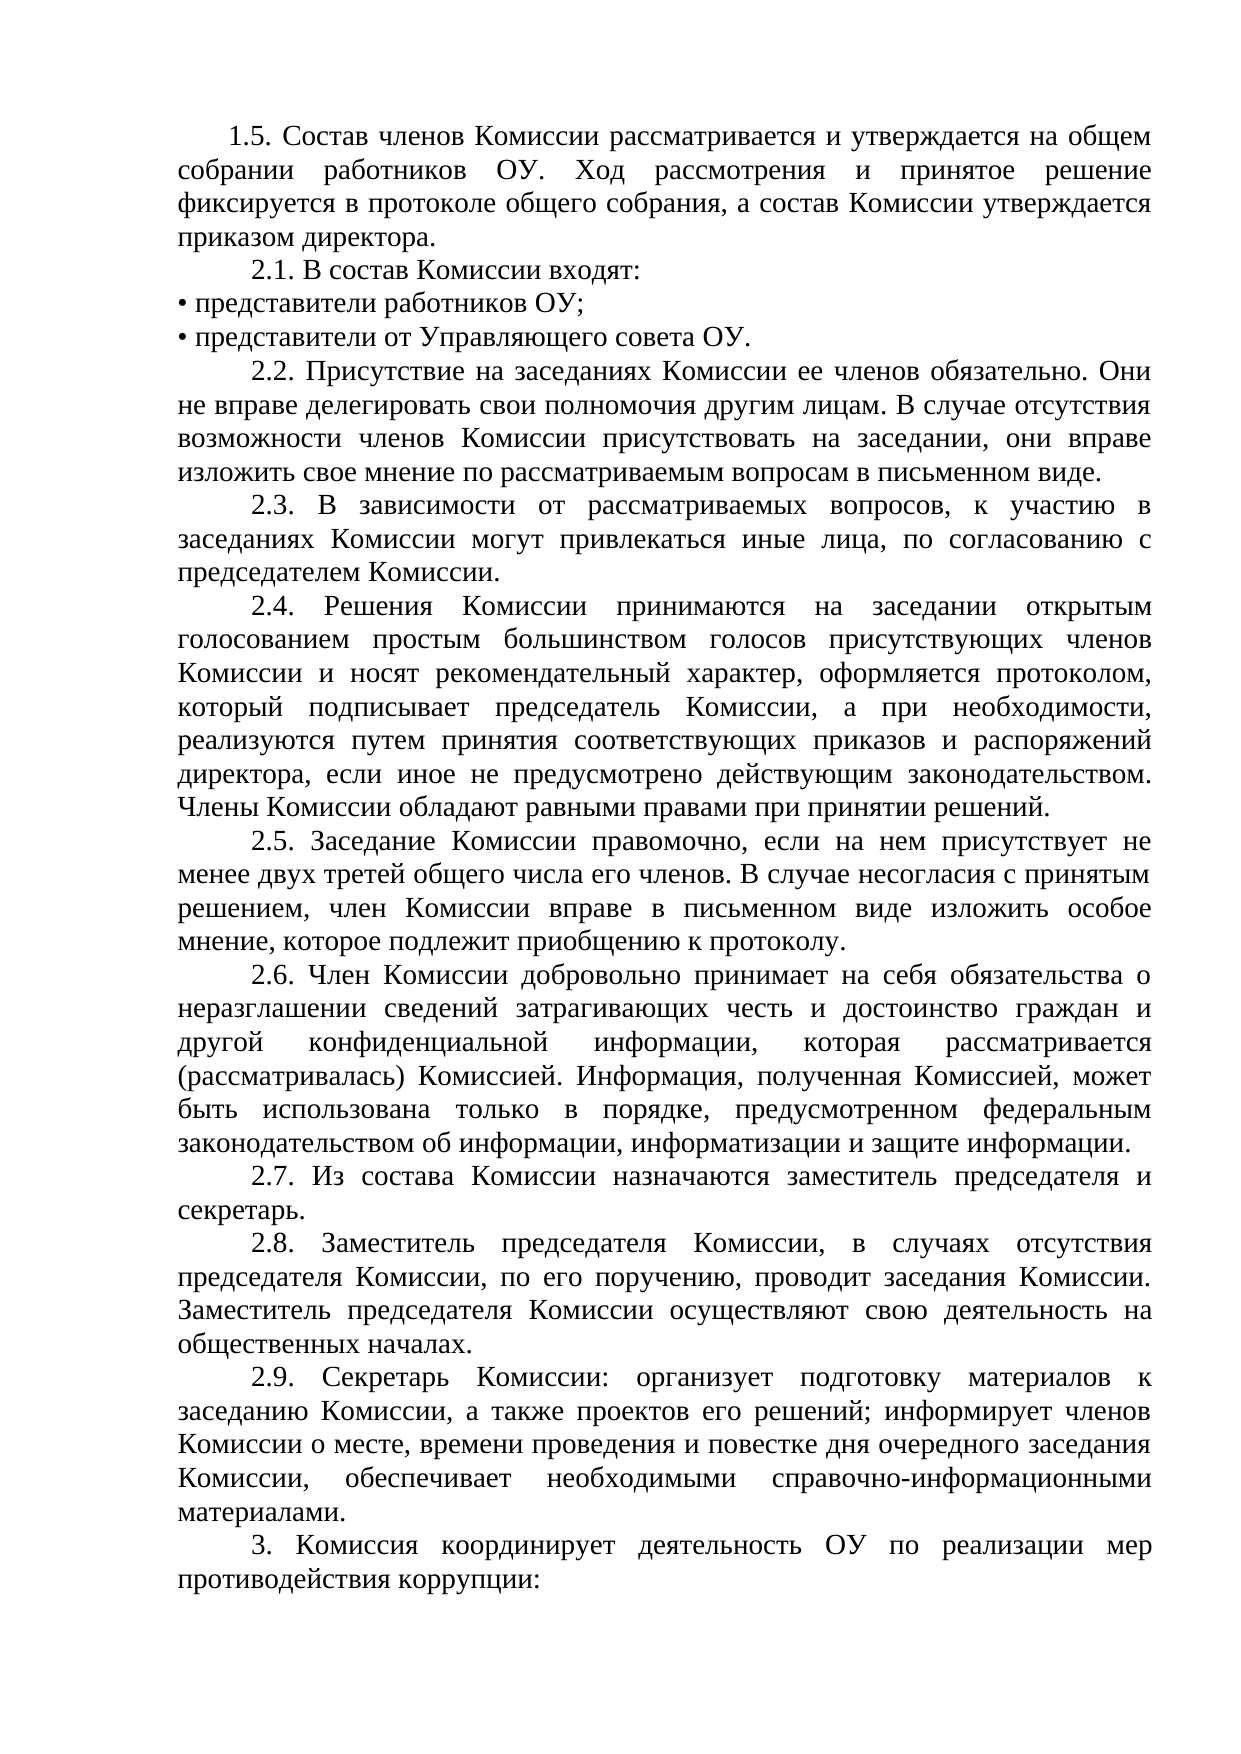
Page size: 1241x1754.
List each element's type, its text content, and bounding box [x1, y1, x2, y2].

list В зависимости от рассматриваемых вопросов, к участию в заседаниях Комиссии могут привлекаться иные лица, по согласованию с председателем Комиссии. [177, 487, 1152, 588]
list Присутствие на заседаниях Комиссии ее членов обязательно. Они не вправе делегировать свои полномочия другим лицам. В случае отсутствия возможности членов Комиссии присутствовать на заседании, они вправе изложить свое мнение по рассматриваемым вопросам в письменном виде. [177, 353, 1152, 487]
list Секретарь Комиссии: организует подготовку материалов к заседанию Комиссии, а также проектов его решений; информирует членов Комиссии о месте, времени проведения и повестке дня очередного заседания Комиссии, обеспечивает необходимыми справочно-информационными материалами. [177, 1359, 1152, 1527]
list Комиссия координирует деятельность ОУ по реализации мер противодействия коррупции: [177, 1527, 1152, 1594]
list Член Комиссии добровольно принимает на себя обязательства о неразглашении сведений затрагивающих честь и достоинство граждан и другой конфиденциальной информации, которая рассматривается (рассматривалась) Комиссией. Информация, полученная Комиссией, может быть использована только в порядке, предусмотренном федеральным законодательством об информации, информатизации и защите информации. [177, 957, 1152, 1158]
list Заседание Комиссии правомочно, если на нем присутствует не менее двух третей общего числа его членов. В случае несогласия с принятым решением, член Комиссии вправе в письменном виде изложить особое мнение, которое подлежит приобщению к протоколу. [177, 823, 1152, 957]
list Решения Комиссии принимаются на заседании открытым голосованием простым большинством голосов присутствующих членов Комиссии и носят рекомендательный характер, оформляется протоколом, который подписывает председатель Комиссии, а при необходимости, реализуются путем принятия соответствующих приказов и распоряжений директора, если иное не предусмотрено действующим законодательством. Члены Комиссии обладают равными правами при принятии решений. [177, 588, 1152, 823]
list представители от Управляющего совета ОУ. [177, 319, 1194, 353]
list В состав Комиссии входят: [251, 252, 1194, 286]
list Заместитель председателя Комиссии, в случаях отсутствия председателя Комиссии, по его поручению, проводит заседания Комиссии. Заместитель председателя Комиссии осуществляют свою деятельность на общественных началах. [177, 1225, 1152, 1359]
list Из состава Комиссии назначаются заместитель председателя и секретарь. [177, 1158, 1152, 1225]
list представители работников ОУ; [177, 286, 1194, 319]
list Состав членов Комиссии рассматривается и утверждается на общем собрании работников ОУ. Ход рассмотрения и принятое решение фиксируется в протоколе общего собрания, а состав Комиссии утверждается приказом директора. [177, 118, 1152, 252]
